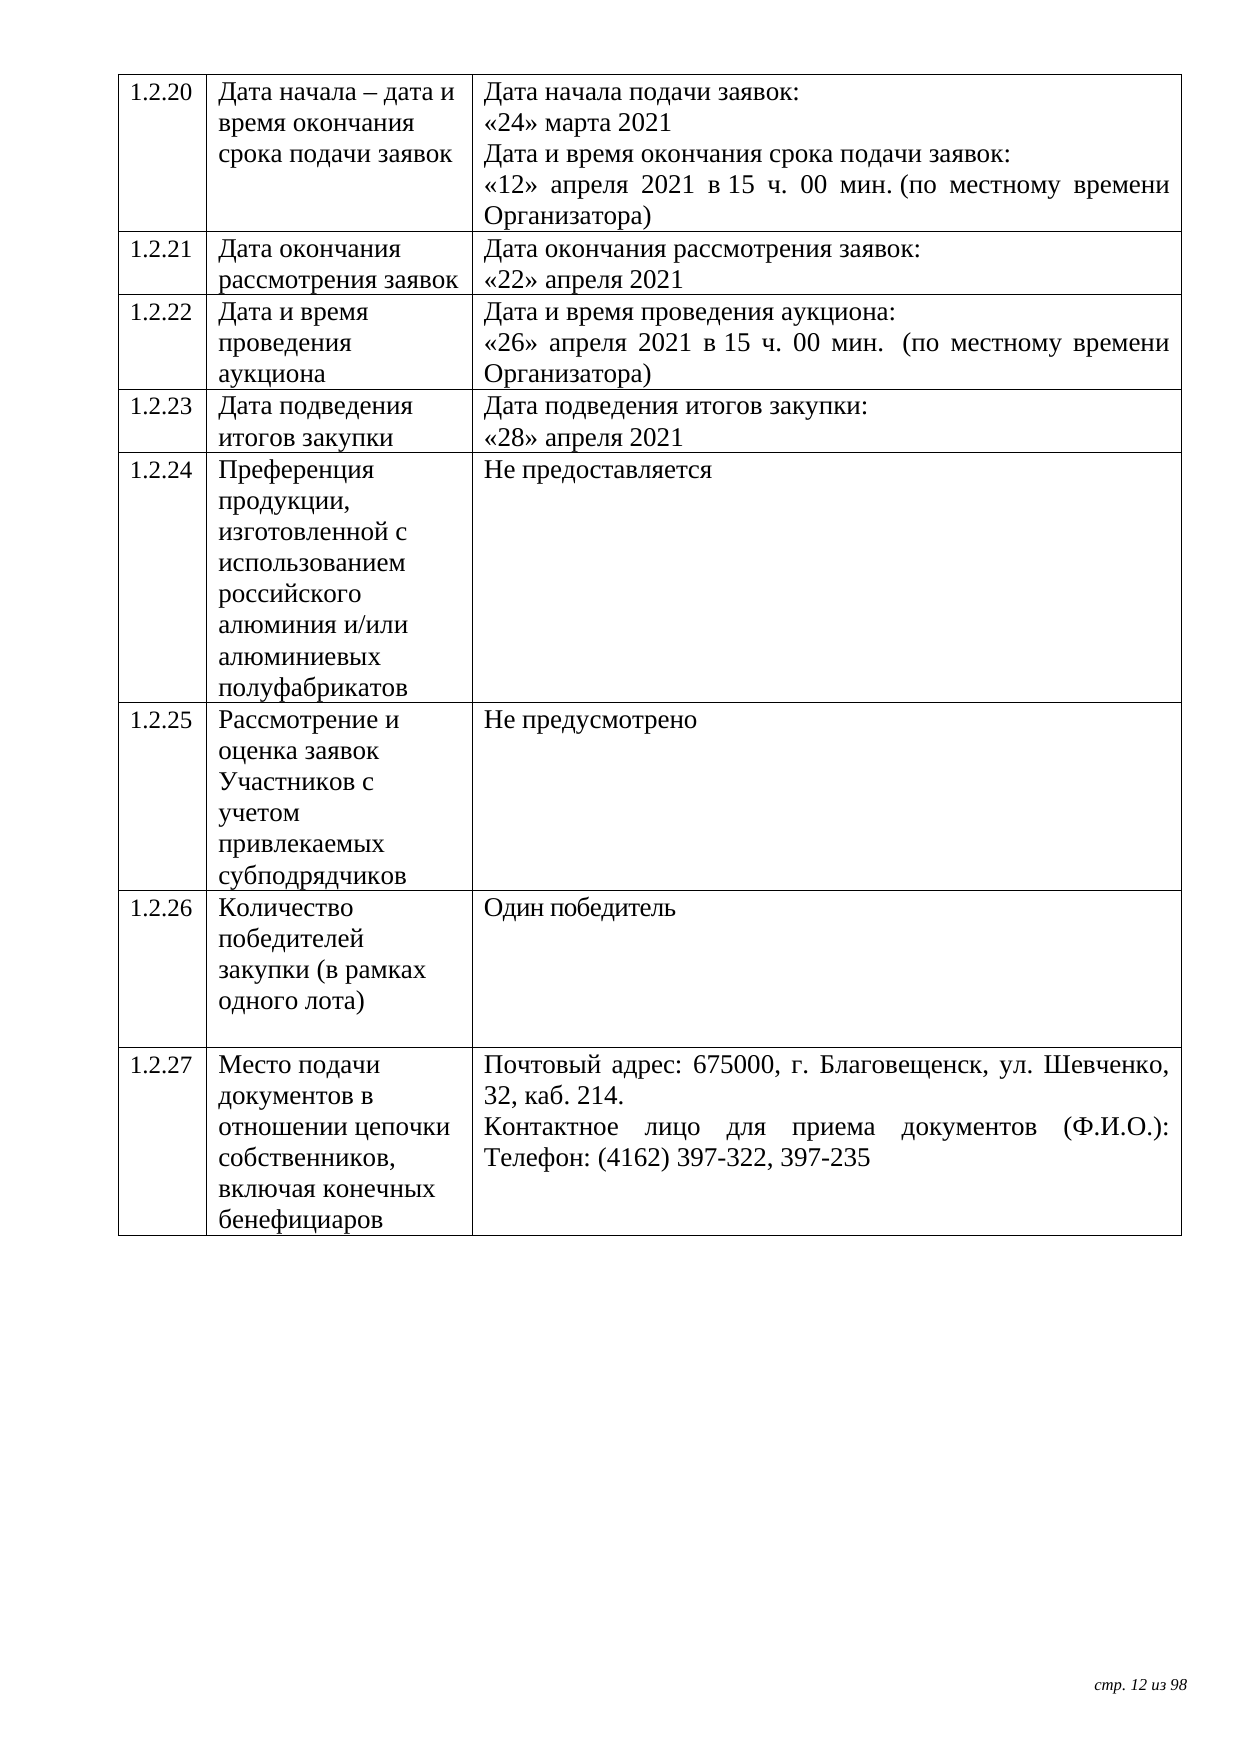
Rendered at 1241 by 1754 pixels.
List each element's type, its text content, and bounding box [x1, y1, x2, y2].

table_cell Дата начала подачи заявок: «24» марта 2021 Дата и время окончания срока подачи заявок: «12» апреля 2021 в 15 ч. 00 мин. (по местному времени Организатора) [473, 75, 1181, 231]
table_cell Дата и время проведения аукциона: «26» апреля 2021 в 15 ч. 00 мин. (по местному времени Организатора) [473, 295, 1181, 388]
table_cell Почтовый адрес: 675000, г. Благовещенск, ул. Шевченко, 32, каб. 214. Контактное лицо для приема документов (Ф.И.О.): Телефон: (4162) 397-322, 397-235 [473, 1048, 1181, 1234]
table_cell Один победитель [473, 891, 1181, 1047]
table_cell [119, 295, 206, 388]
table_cell [119, 453, 206, 702]
table_cell Дата начала – дата и время окончания срока подачи заявок [207, 75, 472, 231]
table_cell Не предоставляется [473, 453, 1181, 702]
table_cell Дата подведения итогов закупки: «28» апреля 2021 [473, 390, 1181, 452]
table_cell [119, 703, 206, 890]
table_cell Место подачи документов в отношении цепочки собственников, включая конечных бенефициаров [207, 1048, 472, 1234]
table_cell [119, 232, 206, 294]
table_cell [119, 891, 206, 1047]
table_cell Рассмотрение и оценка заявок Участников с учетом привлекаемых субподрядчиков [207, 703, 472, 890]
table_cell [119, 75, 206, 231]
table_cell Дата окончания рассмотрения заявок [207, 232, 472, 294]
table_cell Дата окончания рассмотрения заявок: «22» апреля 2021 [473, 232, 1181, 294]
table_cell Преференция продукции, изготовленной с использованием российского алюминия и/или алюминиевых полуфабрикатов [207, 453, 472, 702]
table_cell Дата подведения итогов закупки [207, 390, 472, 452]
table_cell Дата и время проведения аукциона [207, 295, 472, 388]
table_cell [119, 1048, 206, 1234]
table_cell Количество победителей закупки (в рамках одного лота) [207, 891, 472, 1047]
table_cell [119, 390, 206, 452]
table_cell Не предусмотрено [473, 703, 1181, 890]
